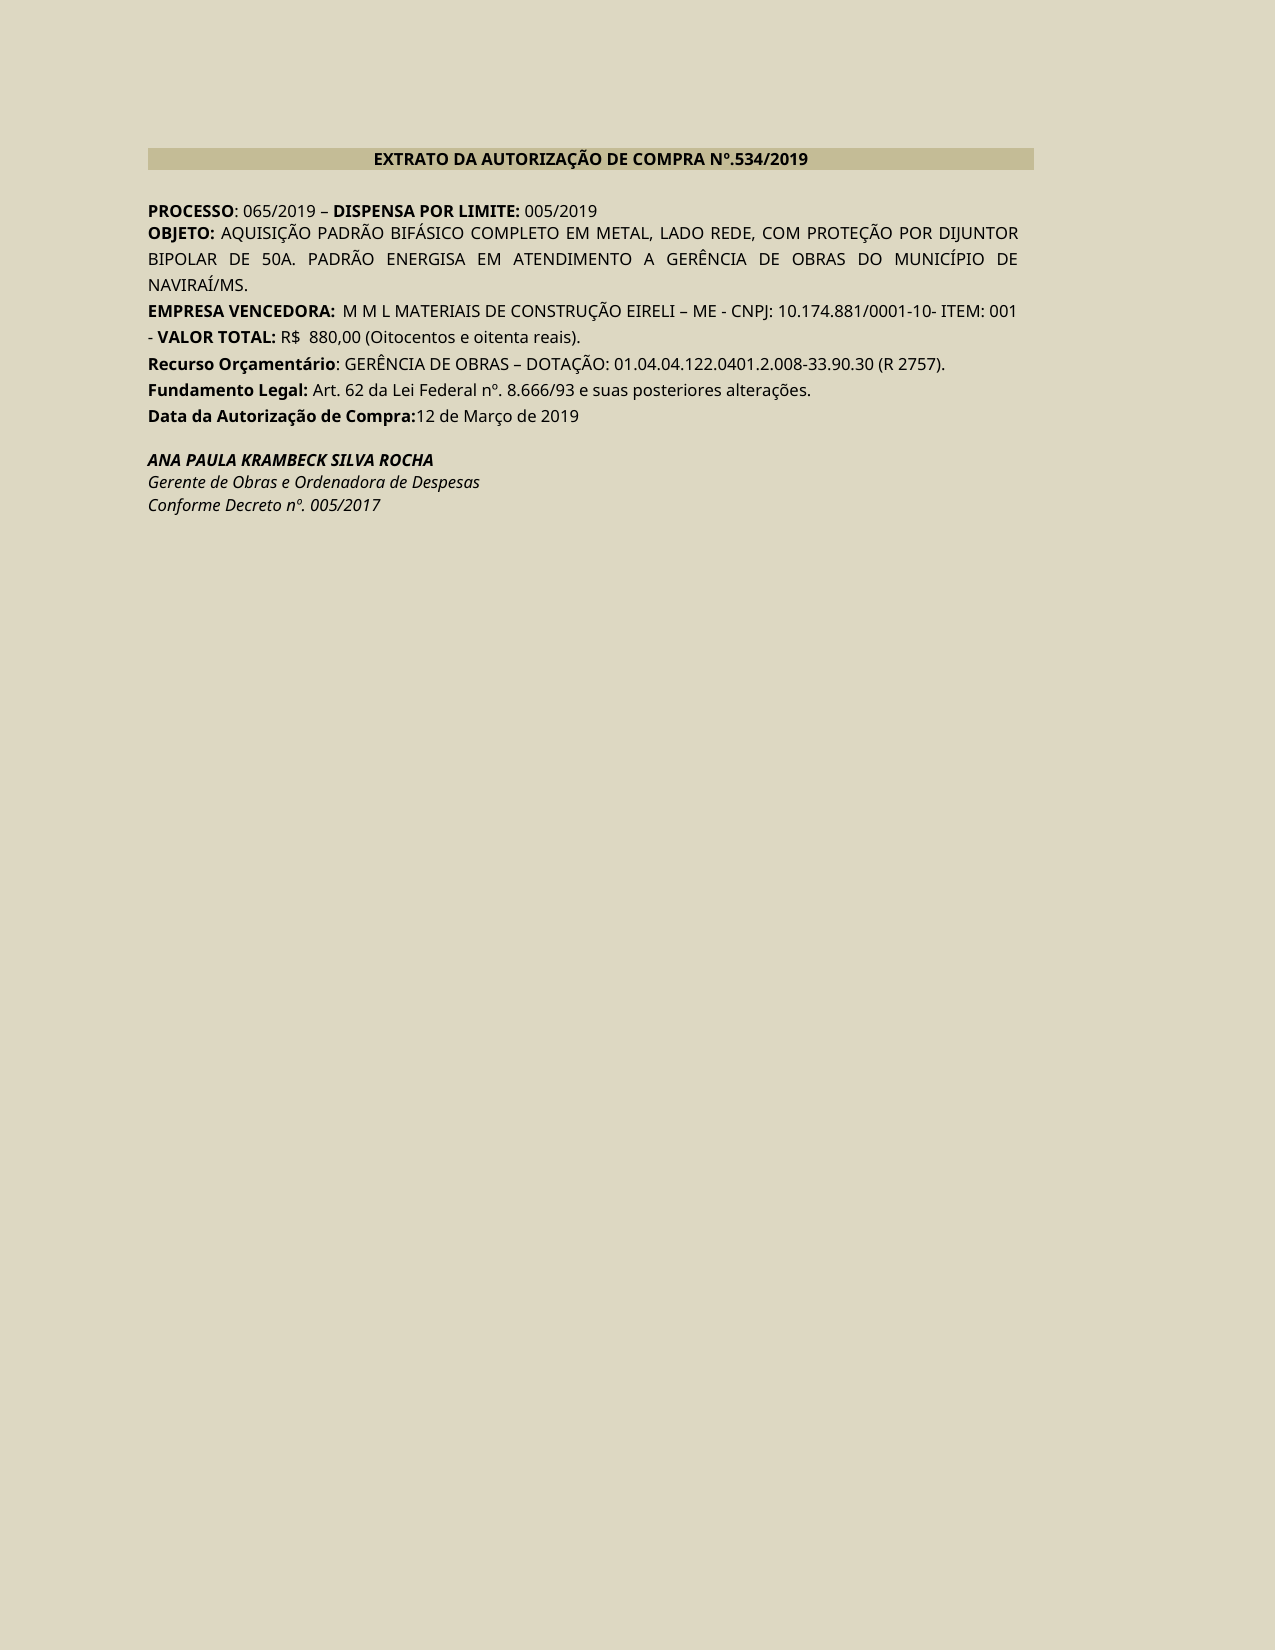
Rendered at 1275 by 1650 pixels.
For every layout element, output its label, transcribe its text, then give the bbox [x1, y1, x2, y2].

text OBJETO: AQUISIÇÃO PADRÃO BIFÁSICO COMPLETO EM METAL, LADO REDE, COM PROTEÇÃO POR DIJUNTOR BIPOLAR DE 50A. PADRÃO ENERGISA EM ATENDIMENTO A GERÊNCIA DE OBRAS DO MUNICÍPIO DE NAVIRAÍ/MS. [148, 222, 1019, 297]
subtitle Conforme Decreto nº. 005/2017 [148, 494, 1019, 517]
text Fundamento Legal: Art. 62 da Lei Federal nº. 8.666/93 e suas posteriores alterações. [148, 378, 1019, 401]
title EXTRATO DA AUTORIZAÇÃO DE COMPRA Nº.534/2019 [148, 148, 1034, 170]
text Recurso Orçamentário: GERÊNCIA DE OBRAS – DOTAÇÃO: 01.04.04.122.0401.2.008-33.90.30 (R 2757). [148, 352, 1019, 375]
subtitle ANA PAULA KRAMBECK SILVA ROCHA [148, 448, 1019, 471]
text PROCESSO: 065/2019 – DISPENSA POR LIMITE: 005/2019 [148, 199, 1019, 222]
text EMPRESA VENCEDORA: M M L MATERIAIS DE CONSTRUÇÃO EIRELI – ME - CNPJ: 10.174.881/0001-10- ITEM: 001 - VALOR TOTAL: R$ 880,00 (Oitocentos e oitenta reais). [148, 300, 1019, 349]
subtitle Gerente de Obras e Ordenadora de Despesas [148, 471, 1019, 494]
text Data da Autorização de Compra:12 de Março de 2019 [148, 404, 1019, 427]
